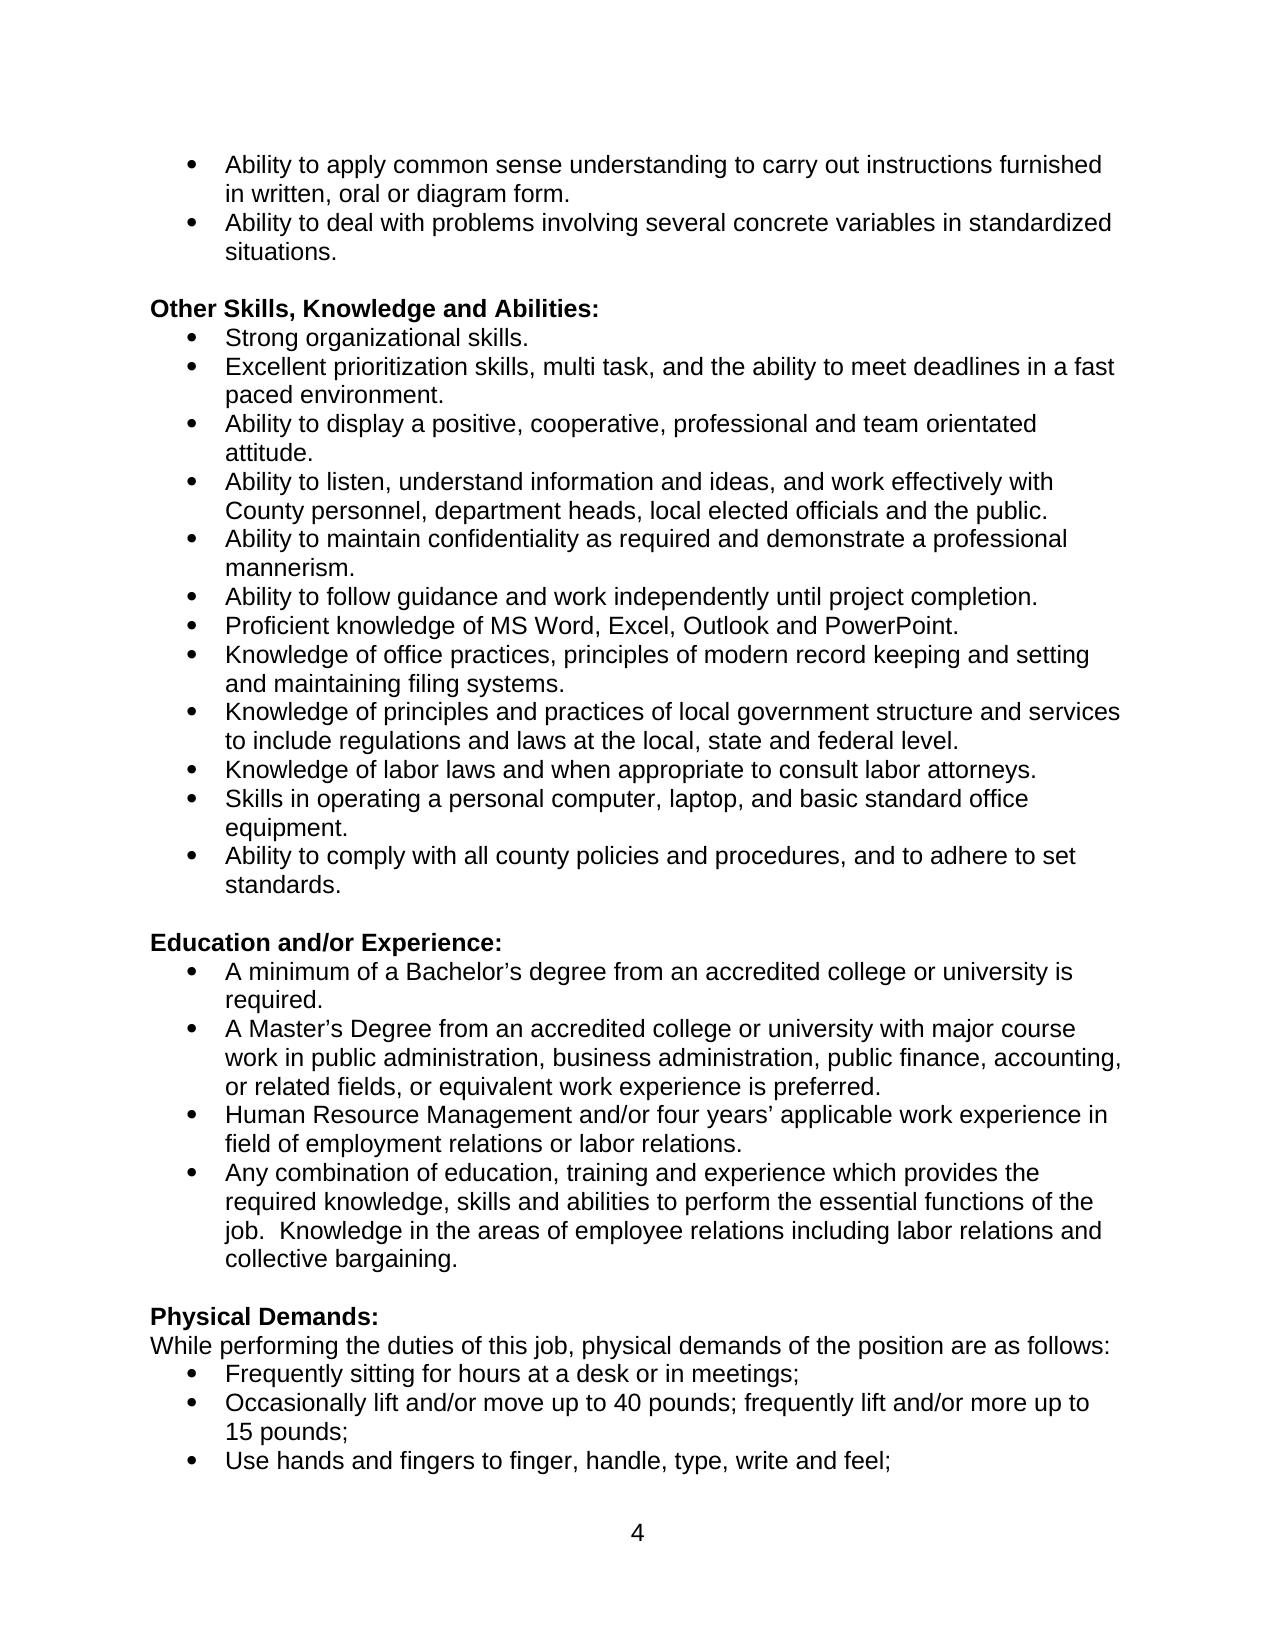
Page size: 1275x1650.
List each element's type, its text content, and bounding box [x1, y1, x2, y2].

text Other Skills, Knowledge and Abilities: [150, 294, 1125, 323]
list Human Resource Management and/or four years’ applicable work experience in field of employment relations or labor relations. [187, 1100, 1125, 1158]
list Ability to maintain confidentiality as required and demonstrate a professional mannerism. [187, 524, 1125, 582]
list Proficient knowledge of MS Word, Excel, Outlook and PowerPoint. [187, 611, 1125, 640]
list Strong organizational skills. [187, 323, 1125, 352]
list Ability to follow guidance and work independently until project completion. [187, 582, 1125, 611]
list Excellent prioritization skills, multi task, and the ability to meet deadlines in a fast paced environment. [187, 352, 1125, 409]
text Education and/or Experience: [150, 928, 1125, 956]
list While performing the duties of this job, physical demands of the position are as follows: [150, 1331, 1125, 1359]
list A minimum of a Bachelor’s degree from an accredited college or university is required. [187, 956, 1125, 1014]
list Knowledge of office practices, principles of modern record keeping and setting and maintaining filing systems. [187, 640, 1125, 697]
list Ability to display a positive, cooperative, professional and team orientated attitude. [187, 409, 1125, 467]
list Ability to deal with problems involving several concrete variables in standardized situations. [187, 208, 1125, 265]
list Skills in operating a personal computer, laptop, and basic standard office equipment. [187, 784, 1125, 841]
list Any combination of education, training and experience which provides the required knowledge, skills and abilities to perform the essential functions of the job. Knowledge in the areas of employee relations including labor relations and collective bargaining. [187, 1158, 1125, 1273]
list A Master’s Degree from an accredited college or university with major course work in public administration, business administration, public finance, accounting, or related fields, or equivalent work experience is preferred. [187, 1014, 1125, 1100]
list Knowledge of principles and practices of local government structure and services to include regulations and laws at the local, state and federal level. [187, 697, 1125, 755]
list Occasionally lift and/or move up to 40 pounds; frequently lift and/or more up to 15 pounds; [187, 1388, 1125, 1446]
list Frequently sitting for hours at a desk or in meetings; [187, 1359, 1125, 1388]
list Knowledge of labor laws and when appropriate to consult labor attorneys. [187, 755, 1125, 784]
list Ability to listen, understand information and ideas, and work effectively with County personnel, department heads, local elected officials and the public. [187, 467, 1125, 524]
list Use hands and fingers to finger, handle, type, write and feel; [187, 1446, 1125, 1475]
list Ability to comply with all county policies and procedures, and to adhere to set standards. [187, 841, 1125, 899]
list Ability to apply common sense understanding to carry out instructions furnished in written, oral or diagram form. [187, 150, 1125, 208]
list Physical Demands: [150, 1302, 1125, 1331]
